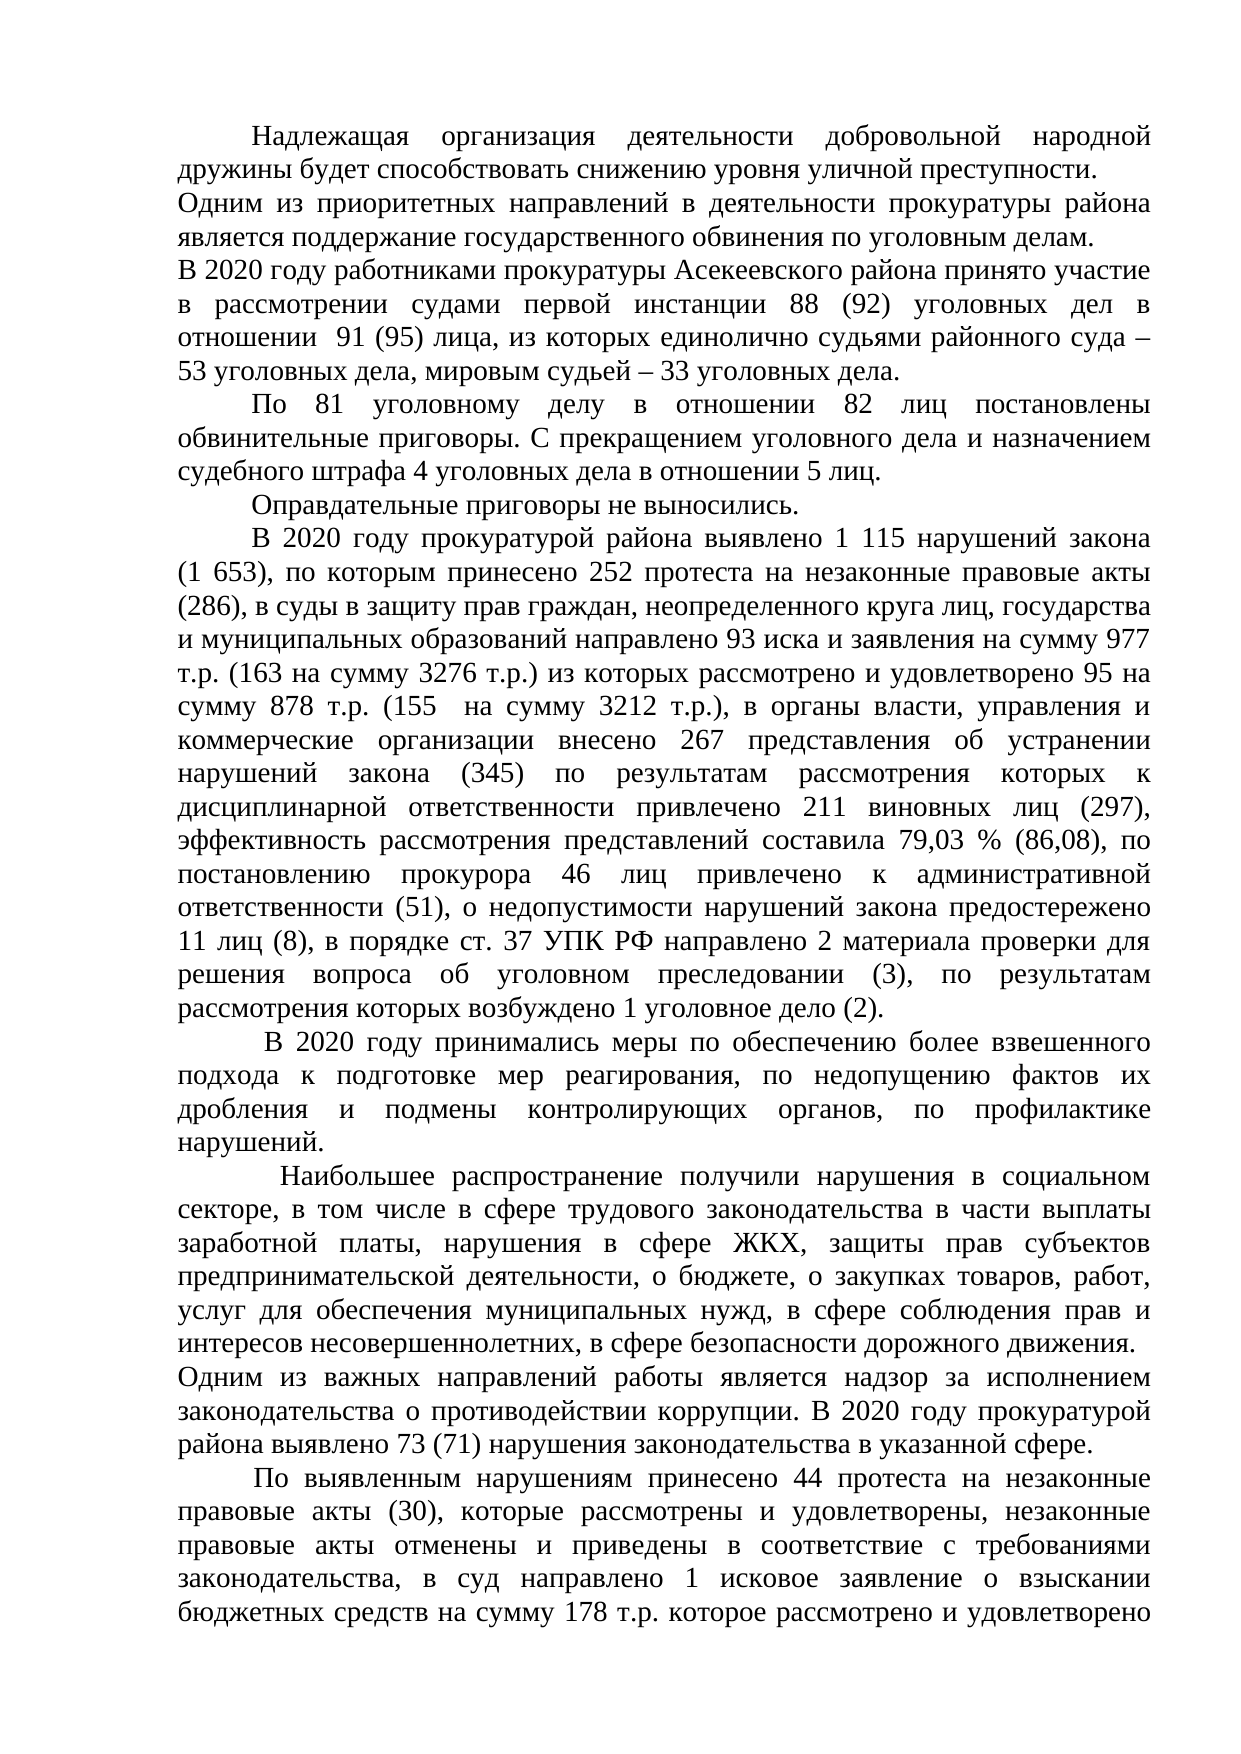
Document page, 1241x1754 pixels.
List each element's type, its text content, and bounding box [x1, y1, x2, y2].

text В 2020 году принимались меры по обеспечению более взвешенного подхода к подготовке мер реагирования, по недопущению фактов их дробления и подмены контролирующих органов, по профилактике нарушений. [177, 1024, 1152, 1158]
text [177, 1460, 1152, 1627]
text В 2020 году работниками прокуратуры Асекеевского района принято участие в рассмотрении судами первой инстанции 88 (92) уголовных дел в отношении 91 (95) лица, из которых единолично судьями районного суда – 53 уголовных дела, мировым судьей – 33 уголовных дела. [177, 252, 1152, 386]
text Наибольшее распространение получили нарушения в социальном секторе, в том числе в сфере трудового законодательства в части выплаты заработной платы, нарушения в сфере ЖКХ, защиты прав субъектов предпринимательской деятельности, о бюджете, о закупках товаров, работ, услуг для обеспечения муниципальных нужд, в сфере соблюдения прав и интересов несовершеннолетних, в сфере безопасности дорожного движения. [177, 1158, 1152, 1359]
text Надлежащая организация деятельности добровольной народной дружины будет способствовать снижению уровня уличной преступности. [177, 118, 1152, 185]
text Одним из важных направлений работы является надзор за исполнением законодательства о противодействии коррупции. В 2020 году прокуратурой района выявлено 73 (71) нарушения законодательства в указанной сфере. [177, 1359, 1152, 1460]
text В 2020 году прокуратурой района выявлено 1 115 нарушений закона (1 653), по которым принесено 252 протеста на незаконные правовые акты (286), в суды в защиту прав граждан, неопределенного круга лиц, государства и муниципальных образований направлено 93 иска и заявления на сумму 977 т.р. (163 на сумму 3276 т.р.) из которых рассмотрено и удовлетворено 95 на сумму 878 т.р. (155 на сумму 3212 т.р.), в органы власти, управления и коммерческие организации внесено 267 представления об устранении нарушений закона (345) по результатам рассмотрения которых к дисциплинарной ответственности привлечено 211 виновных лиц (297), эффективность рассмотрения представлений составила 79,03 % (86,08), по постановлению прокурора 46 лиц привлечено к административной ответственности (51), о недопустимости нарушений закона предостережено 11 лиц (8), в порядке ст. 37 УПК РФ направлено 2 материала проверки для решения вопроса об уголовном преследовании (3), по результатам рассмотрения которых возбуждено 1 уголовное дело (2). [177, 521, 1152, 1024]
text Оправдательные приговоры не выносились. [177, 487, 1152, 521]
text Одним из приоритетных направлений в деятельности прокуратуры района является поддержание государственного обвинения по уголовным делам. [177, 185, 1152, 252]
text По 81 уголовному делу в отношении 82 лиц постановлены обвинительные приговоры. С прекращением уголовного дела и назначением судебного штрафа 4 уголовных дела в отношении 5 лиц. [177, 386, 1152, 487]
